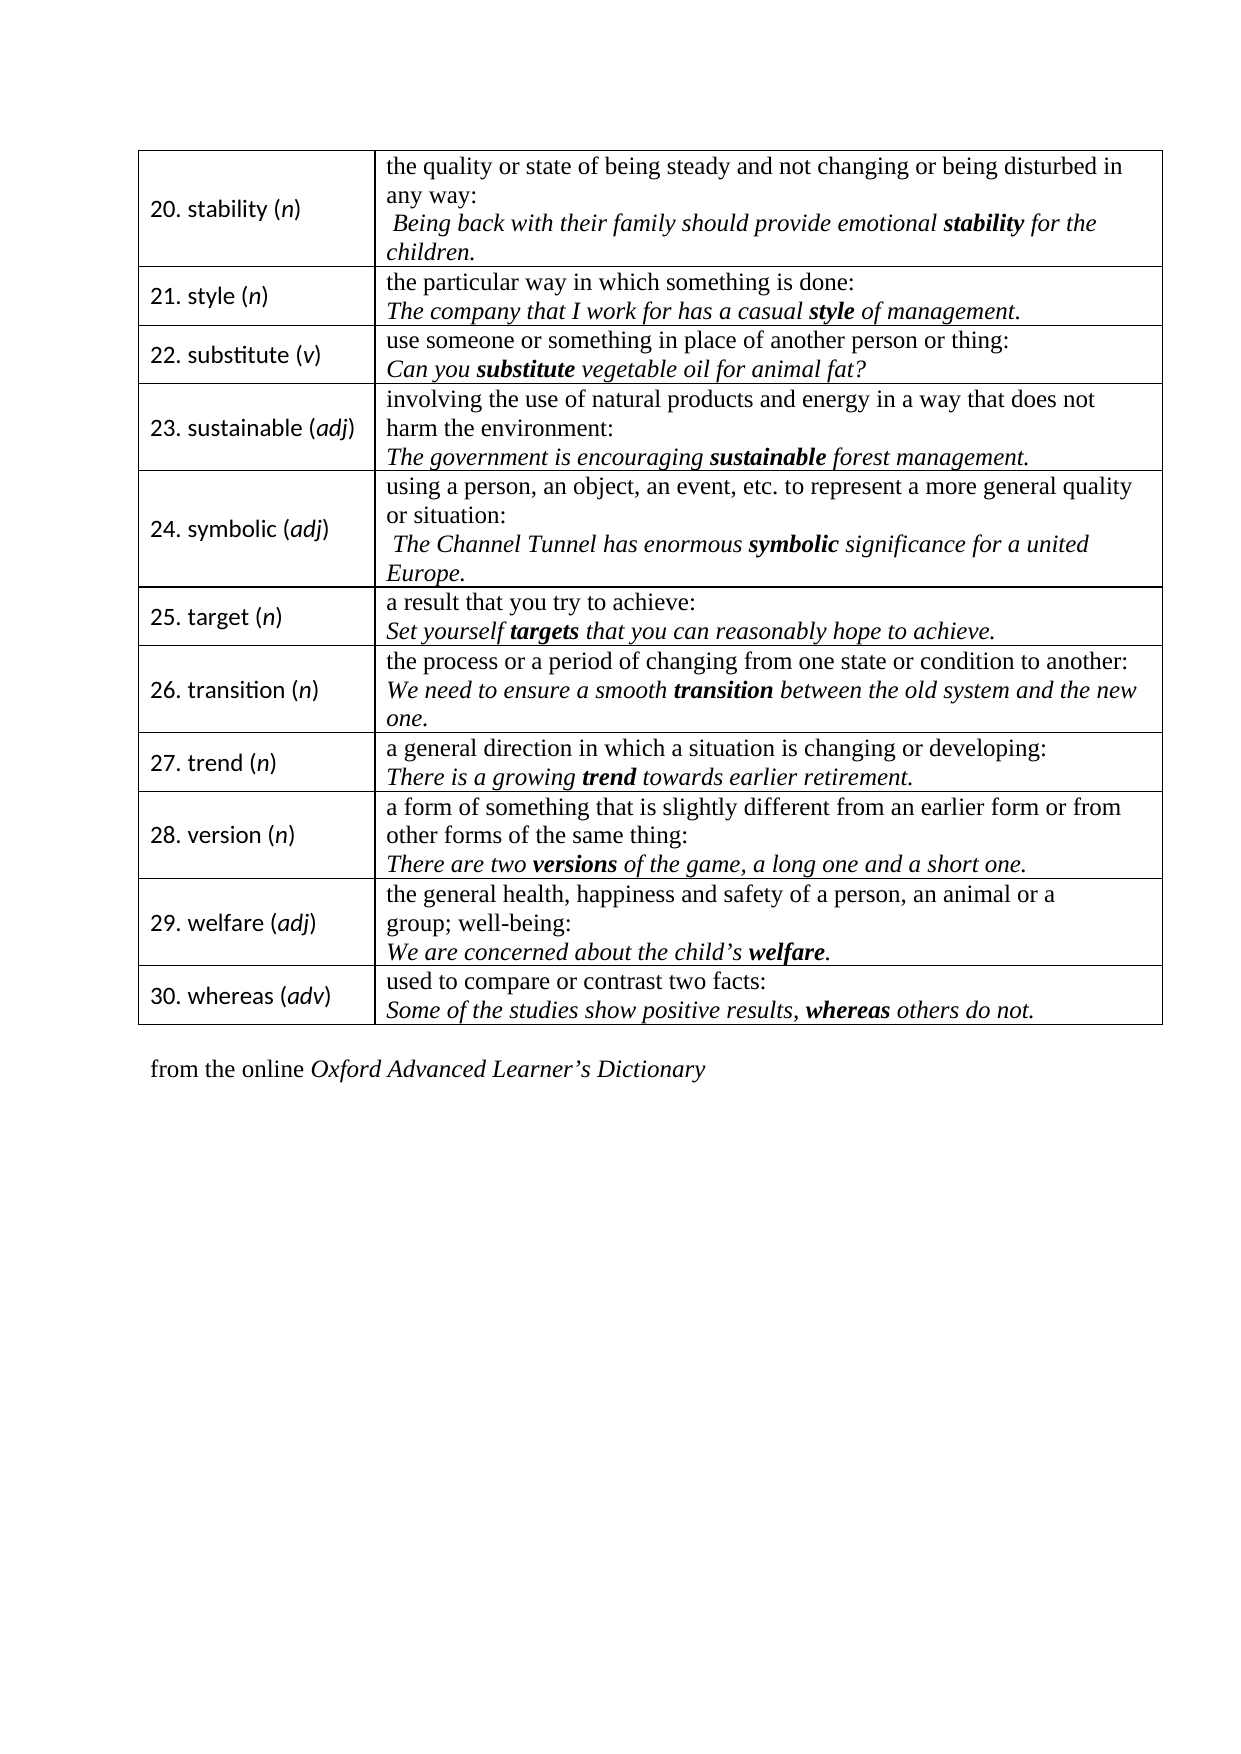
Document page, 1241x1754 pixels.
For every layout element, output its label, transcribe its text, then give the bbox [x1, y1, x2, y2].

table_cell version (n) [139, 792, 374, 878]
table_cell the process or a period of changing from one state or condition to another: We need to ensure a smooth transition between the old system and the new one. [376, 646, 1162, 732]
table_cell a result that you try to achieve: Set yourself targets that you can reasonably hope to achieve. [376, 588, 1162, 645]
table_cell trend (n) [139, 733, 374, 791]
table_cell target (n) [139, 588, 374, 645]
table_cell the general health, happiness and safety of a person, an animal or a group; well-being: We are concerned about the child’s welfare. [376, 879, 1162, 965]
table_cell involving the use of natural products and energy in a way that does not harm the environment: The government is encouraging sustainable forest management. [376, 384, 1162, 470]
text from the online Oxford Advanced Learner’s Dictionary [150, 1054, 1090, 1082]
table_cell welfare (adj) [139, 879, 374, 965]
table_cell the quality or state of being steady and not changing or being disturbed in any way: Being back with their family should provide emotional stability for the children. [376, 151, 1162, 266]
table_cell transition (n) [139, 646, 374, 732]
table_cell whereas (adv) [139, 966, 374, 1024]
table_cell a general direction in which a situation is changing or developing: There is a growing trend towards earlier retirement. [376, 733, 1162, 791]
table_cell stability (n) [139, 151, 374, 266]
table_cell using a person, an object, an event, etc. to represent a more general quality or situation: The Channel Tunnel has enormous symbolic significance for a united Europe. [376, 471, 1162, 586]
table_cell symbolic (adj) [139, 471, 374, 586]
table_cell use someone or something in place of another person or thing: Can you substitute vegetable oil for animal fat? [376, 326, 1162, 383]
table_cell style (n) [139, 267, 374, 324]
table_cell used to compare or contrast two facts: Some of the studies show positive results, whereas others do not. [376, 966, 1162, 1024]
table_cell sustainable (adj) [139, 384, 374, 470]
table_cell the particular way in which something is done: The company that I work for has a casual style of management. [376, 267, 1162, 324]
table_cell a form of something that is slightly different from an earlier form or from other forms of the same thing: There are two versions of the game, a long one and a short one. [376, 792, 1162, 878]
table_cell substitute (v) [139, 326, 374, 383]
